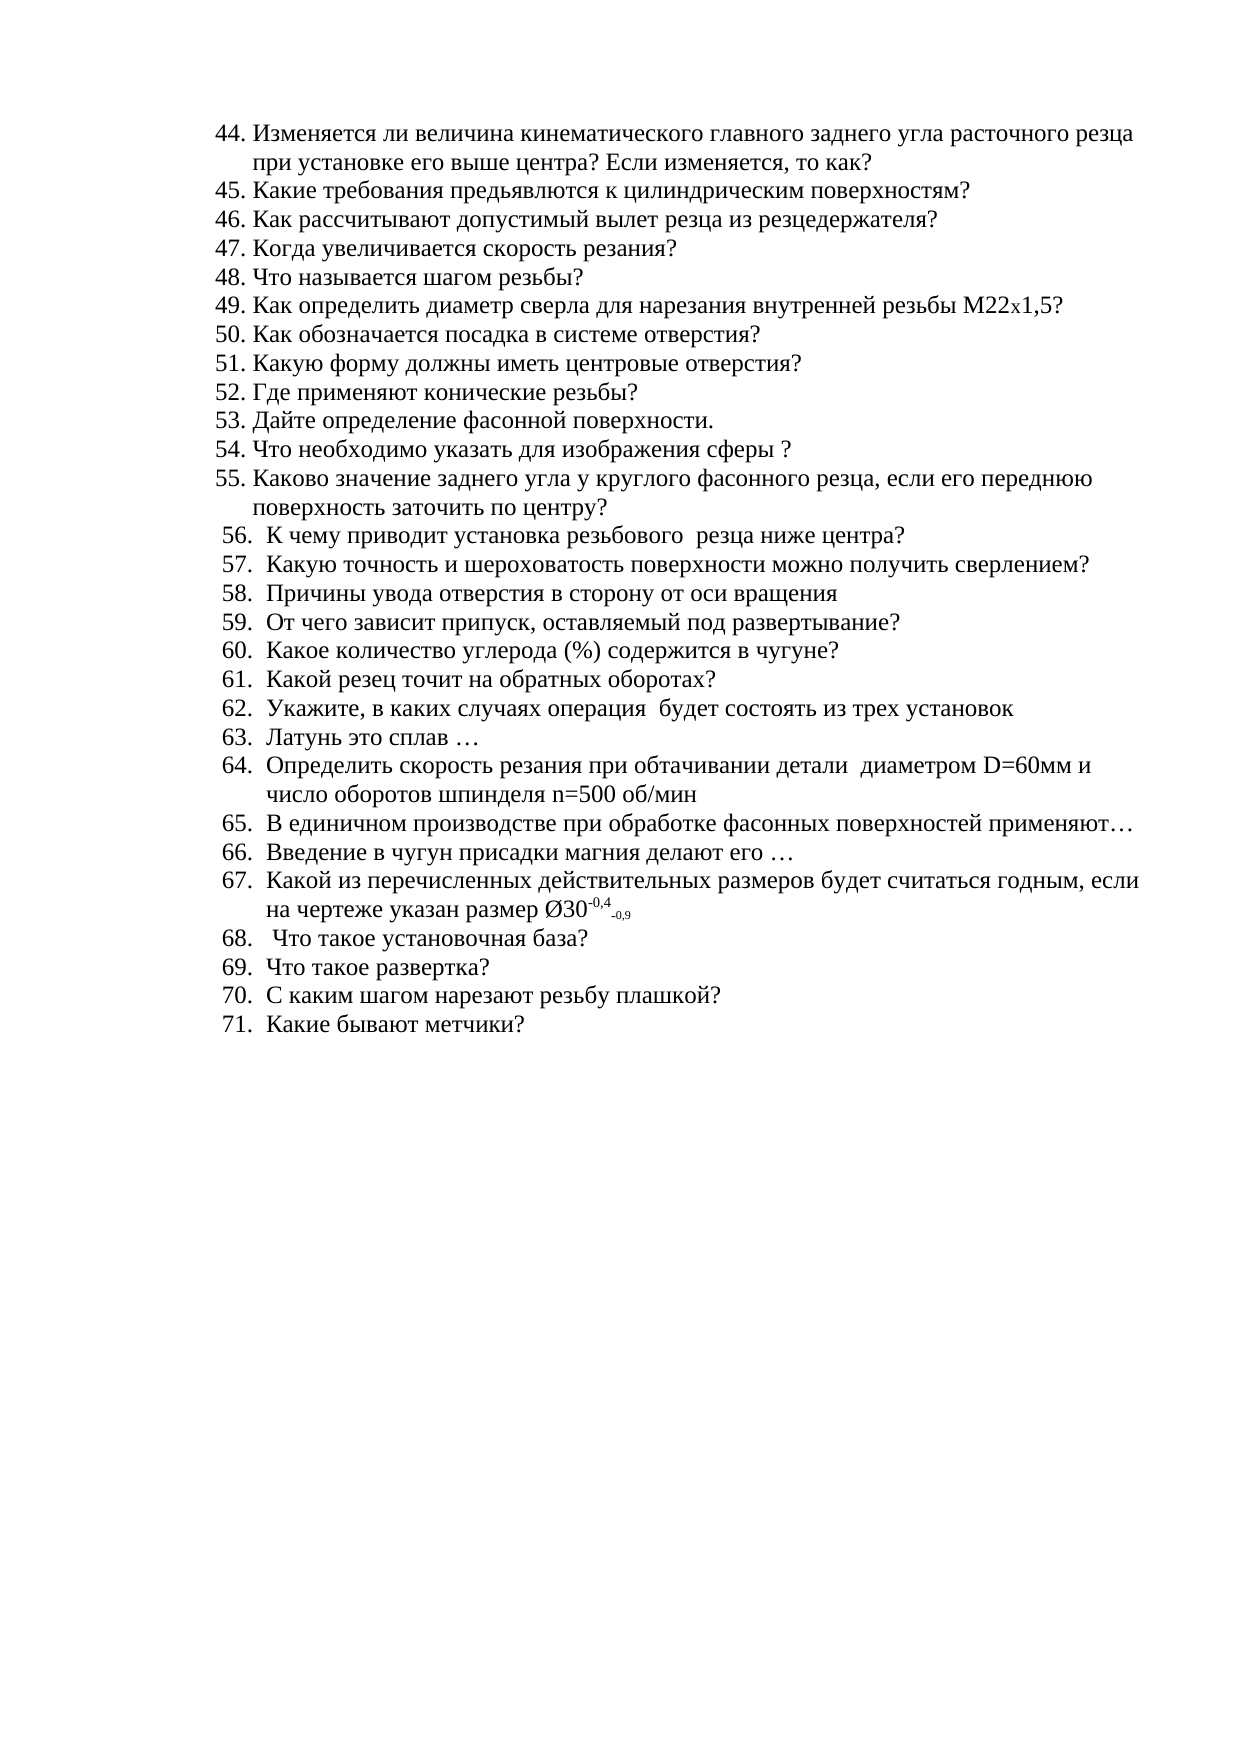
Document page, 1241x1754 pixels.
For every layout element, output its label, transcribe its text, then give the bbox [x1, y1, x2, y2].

list Укажите, в каких случаях операция будет состоять из трех установок [222, 693, 1152, 722]
list В единичном производстве при обработке фасонных поверхностей применяют… [222, 808, 1152, 837]
list Какой резец точит на обратных оборотах? [222, 664, 1152, 693]
list Как обозначается посадка в системе отверстия? [215, 319, 1152, 348]
list Что такое развертка? [222, 952, 1152, 981]
list Определить скорость резания при обтачивании детали диаметром D=60мм и число оборотов шпинделя n=500 об/мин [222, 751, 1152, 808]
list Когда увеличивается скорость резания? [215, 233, 1152, 262]
list Введение в чугун присадки магния делают его … [222, 837, 1152, 866]
list Изменяется ли величина кинематического главного заднего угла расточного резца при установке его выше центра? Если изменяется, то как? [215, 118, 1152, 176]
list Причины увода отверстия в сторону от оси вращения [222, 578, 1152, 607]
list Какую точность и шероховатость поверхности можно получить сверлением? [222, 549, 1152, 578]
list Где применяют конические резьбы? [215, 377, 1152, 406]
list Что необходимо указать для изображения сферы ? [215, 434, 1152, 463]
list Какой из перечисленных действительных размеров будет считаться годным, если на чертеже указан размер Ø30-0,4-0,9 [222, 866, 1152, 923]
list Какое количество углерода (%) содержится в чугуне? [222, 636, 1152, 664]
list Какие бывают метчики? [222, 1009, 1152, 1038]
list С каким шагом нарезают резьбу плашкой? [222, 981, 1152, 1009]
list Как определить диаметр сверла для нарезания внутренней резьбы М22х1,5? [215, 291, 1152, 319]
list Латунь это сплав … [222, 722, 1152, 751]
list Что такое установочная база? [222, 923, 1152, 952]
list Как рассчитывают допустимый вылет резца из резцедержателя? [215, 204, 1152, 233]
list От чего зависит припуск, оставляемый под развертывание? [222, 607, 1152, 636]
list К чему приводит установка резьбового резца ниже центра? [222, 521, 1152, 549]
list Какие требования предьявлются к цилиндрическим поверхностям? [215, 176, 1152, 204]
list Дайте определение фасонной поверхности. [215, 406, 1152, 434]
list Что называется шагом резьбы? [215, 262, 1152, 291]
list Какую форму должны иметь центровые отверстия? [215, 348, 1152, 377]
list Каково значение заднего угла у круглого фасонного резца, если его переднюю поверхность заточить по центру? [215, 463, 1152, 521]
